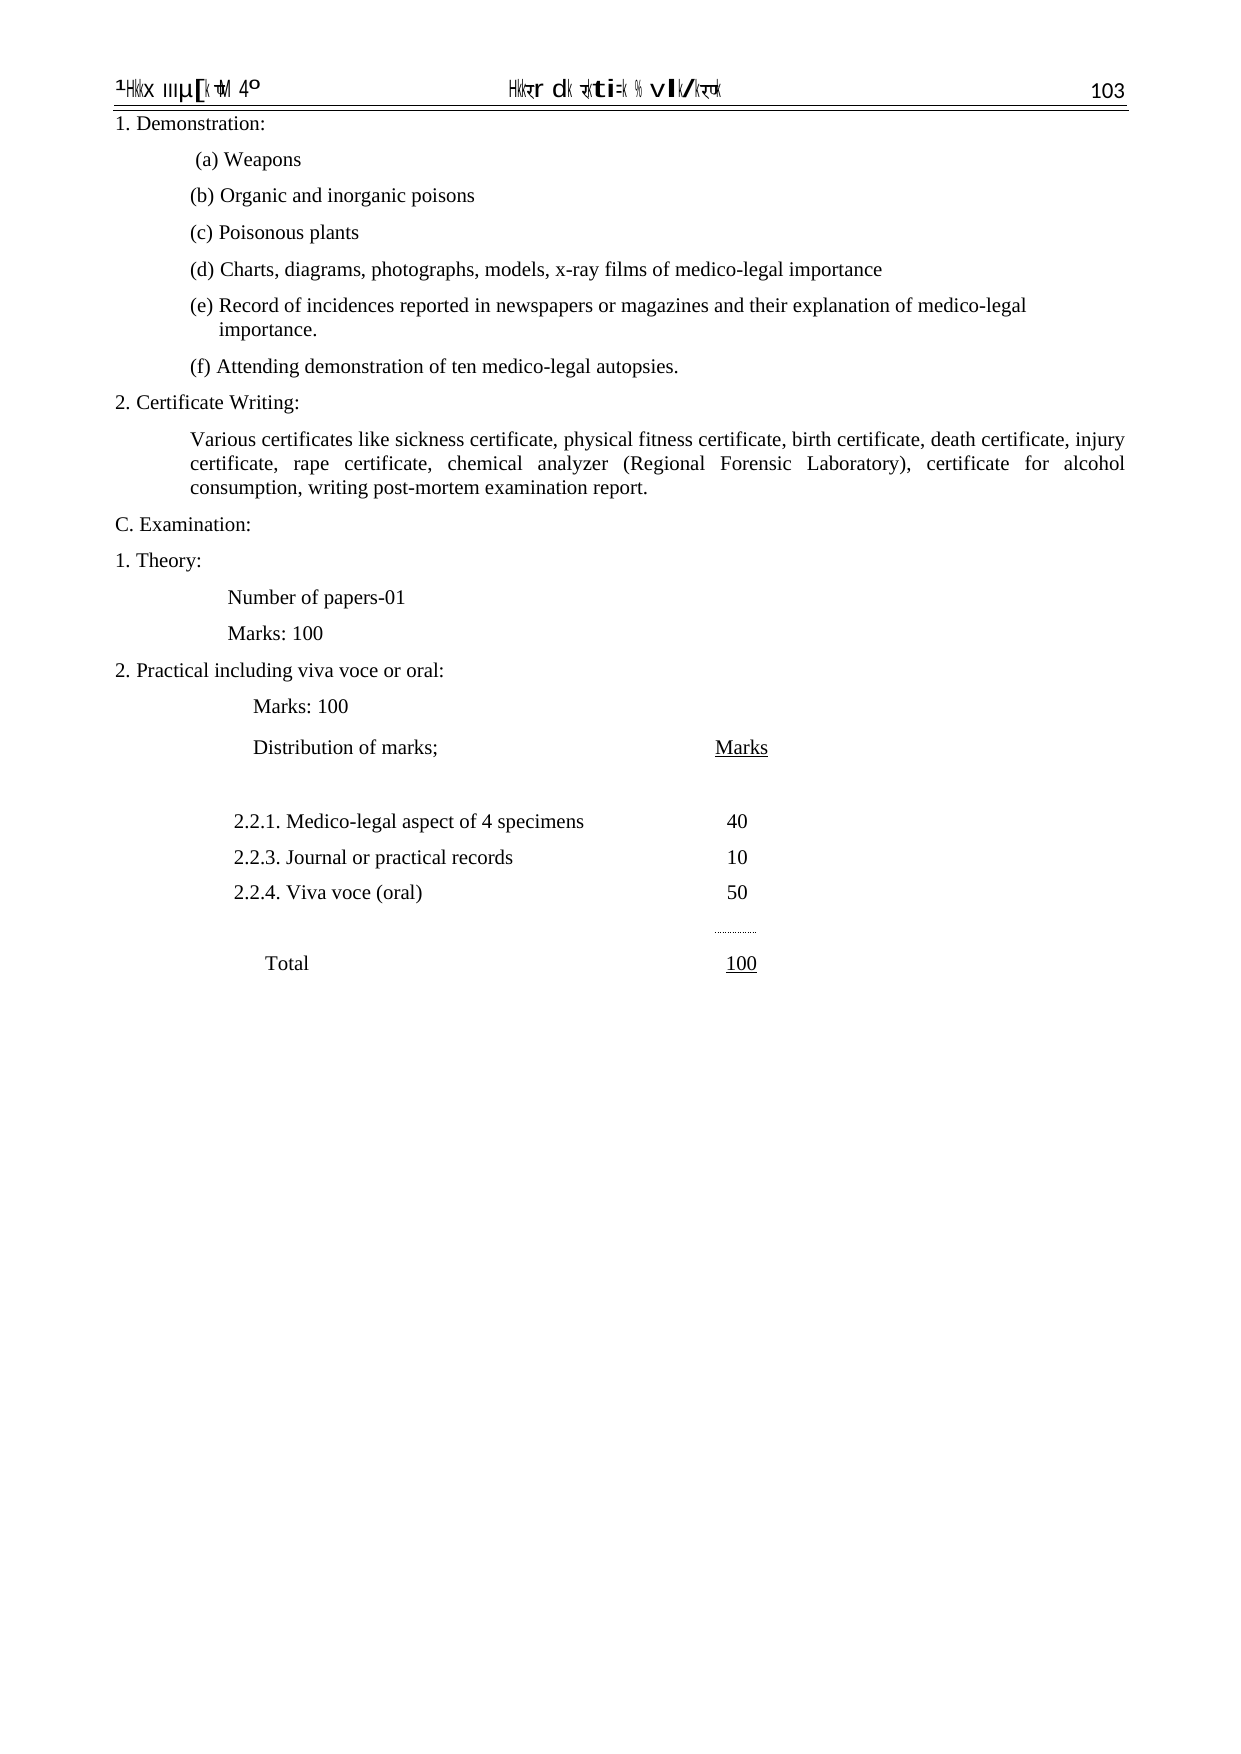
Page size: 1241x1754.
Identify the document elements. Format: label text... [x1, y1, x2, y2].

text Various certificates like sickness certificate, physical fitness certificate, birth certificate, death certificate, injury certificate, rape certificate, chemical analyzer (Regional Forensic Laboratory), certificate for alcohol consumption, writing post-mortem examination report. [190, 427, 1126, 499]
list Weapons [195, 147, 1148, 171]
list Record of incidences reported in newspapers or magazines and their explanation of medico-legal importance. [190, 293, 1026, 341]
list Distribution of marks; Marks [228, 735, 1148, 759]
list Poisonous plants [190, 220, 1148, 244]
table_cell 50 [655, 877, 752, 906]
list Charts, diagrams, photographs, models, x-ray films of medico-legal importance [190, 257, 1148, 281]
picture [579, 85, 589, 99]
list Theory: [115, 548, 1148, 572]
list Marks: 100 [228, 694, 1148, 718]
picture [699, 85, 719, 99]
table_cell 10 [655, 841, 752, 877]
table_header 40 [655, 812, 752, 841]
list Number of papers-01 [226, 585, 1148, 609]
list Organic and inorganic poisons [190, 183, 1148, 207]
list Practical including viva voce or oral: [115, 658, 1148, 682]
list Demonstration: [115, 110, 1148, 134]
table_cell 2.2.4. Viva voce (oral) [229, 877, 655, 906]
text Total 100 [265, 951, 1148, 975]
list Attending demonstration of ten medico-legal autopsies. [190, 354, 1148, 378]
list Certificate Writing: [115, 390, 1148, 414]
picture [213, 85, 219, 95]
list Marks: 100 [226, 621, 1148, 645]
table_cell 2.2.3. Journal or practical records [229, 841, 655, 877]
picture [525, 85, 535, 99]
list Examination: [115, 512, 1148, 536]
table_header 2.2.1. Medico-legal aspect of 4 specimens [229, 812, 655, 841]
